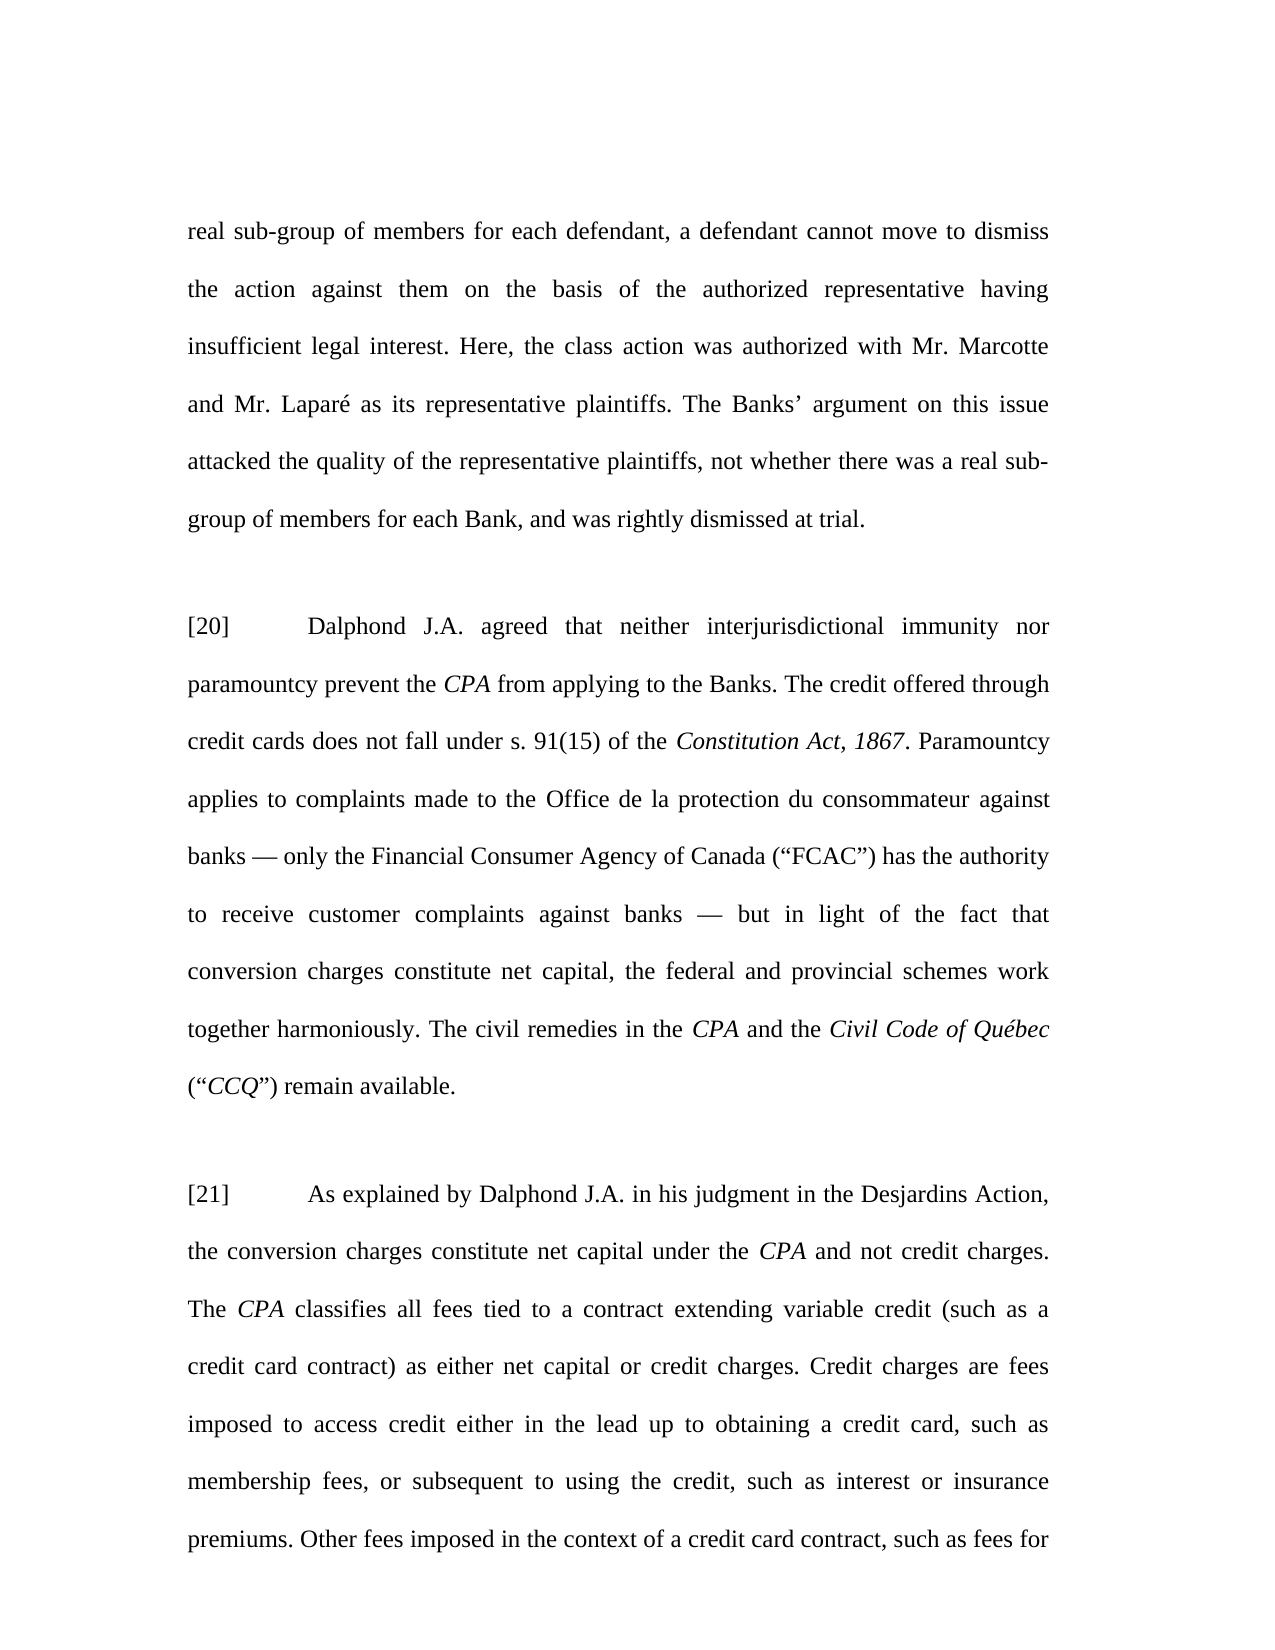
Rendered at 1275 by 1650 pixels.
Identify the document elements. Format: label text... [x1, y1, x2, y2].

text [187, 216, 1050, 533]
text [187, 1179, 1050, 1553]
text Dalphond J.A. agreed that neither interjurisdictional immunity nor paramountcy prevent the CPA from applying to the Banks. The credit offered through credit cards does not fall under s. 91(15) of the Constitution Act, 1867. Paramountcy applies to complaints made to the Office de la protection du consommateur against banks — only the Financial Consumer Agency of Canada (“FCAC”) has the authority to receive customer complaints against banks — but in light of the fact that conversion charges constitute net capital, the federal and provincial schemes work together harmoniously. The civil remedies in the CPA and the Civil Code of Québec (“CCQ”) remain available. [187, 611, 1050, 1100]
